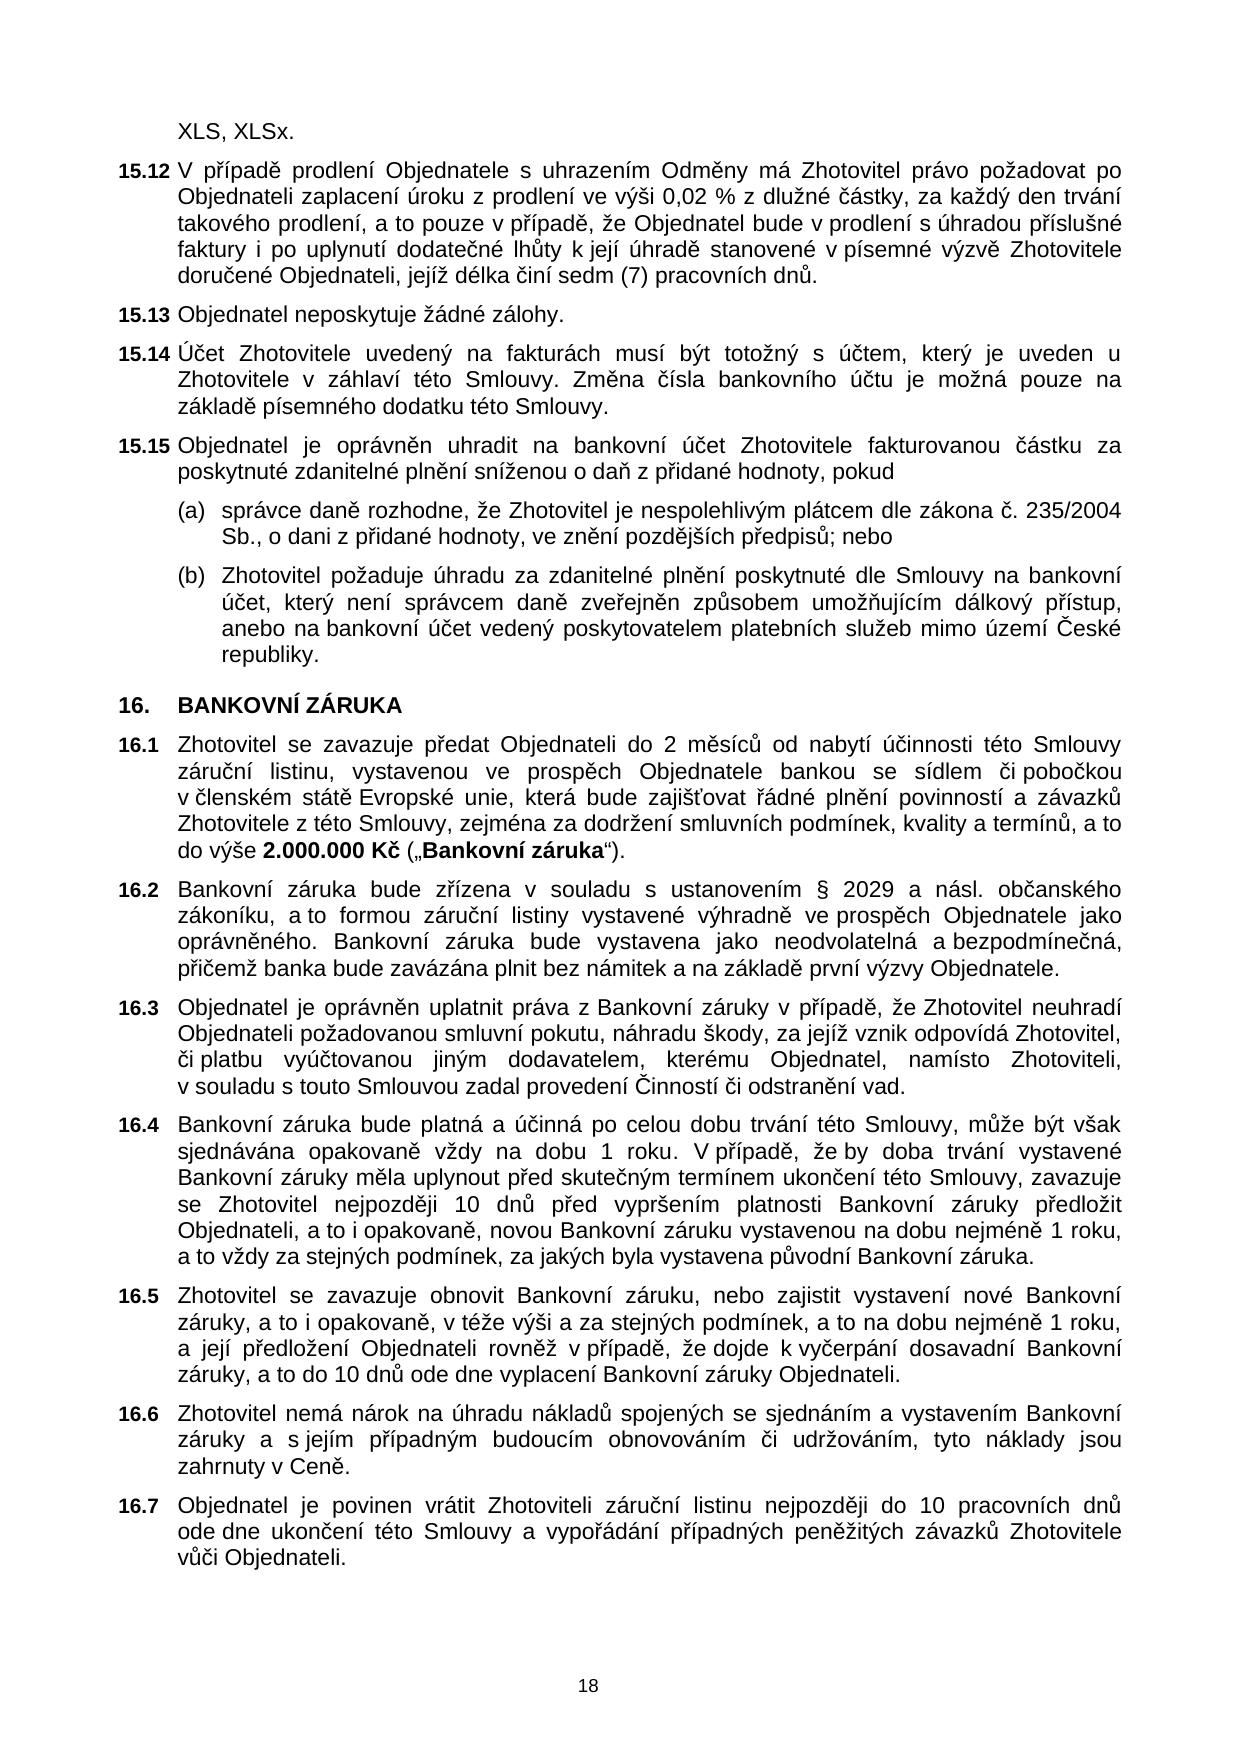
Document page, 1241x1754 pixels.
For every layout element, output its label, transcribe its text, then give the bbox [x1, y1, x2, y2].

text Zhotovitel se zavazuje předat Objednateli do 2 měsíců od nabytí účinnosti této Smlouvy záruční listinu, vystavenou ve prospěch Objednatele bankou se sídlem či pobočkou v členském státě Evropské unie, která bude zajišťovat řádné plnění povinností a závazků Zhotovitele z této Smlouvy, zejména za dodržení smluvních podmínek, kvality a termínů, a to do výše 2.000.000 Kč („Bankovní záruka“). [118, 731, 1122, 863]
text Bankovní záruka bude platná a účinná po celou dobu trvání této Smlouvy, může být však sjednávána opakovaně vždy na dobu 1 roku. V případě, že by doba trvání vystavené Bankovní záruky měla uplynout před skutečným termínem ukončení této Smlouvy, zavazuje se Zhotovitel nejpozději 10 dnů před vypršením platnosti Bankovní záruky předložit Objednateli, a to i opakovaně, novou Bankovní záruku vystavenou na dobu nejméně 1 roku, a to vždy za stejných podmínek, za jakých byla vystavena původní Bankovní záruka. [118, 1111, 1122, 1269]
text Zhotovitel požaduje úhradu za zdanitelné plnění poskytnuté dle Smlouvy na bankovní účet, který není správcem daně zveřejněn způsobem umožňujícím dálkový přístup, anebo na bankovní účet vedený poskytovatelem platebních služeb mimo území České republiky. [177, 562, 1122, 667]
text Zhotovitel nemá nárok na úhradu nákladů spojených se sjednáním a vystavením Bankovní záruky a s jejím případným budoucím obnovováním či udržováním, tyto náklady jsou zahrnuty v Ceně. [118, 1400, 1122, 1479]
text V případě prodlení Objednatele s uhrazením Odměny má Zhotovitel právo požadovat po Objednateli zaplacení úroku z prodlení ve výši 0,02 % z dlužné částky, za každý den trvání takového prodlení, a to pouze v případě, že Objednatel bude v prodlení s úhradou příslušné faktury i po uplynutí dodatečné lhůty k její úhradě stanovené v písemné výzvě Zhotovitele doručené Objednateli, jejíž délka činí sedm (7) pracovních dnů. [118, 157, 1122, 289]
list správce daně rozhodne, že Zhotovitel je nespolehlivým plátcem dle zákona č. 235/2004 Sb., o dani z přidané hodnoty, ve znění pozdějších předpisů; nebo [177, 497, 1122, 549]
subtitle BANKOVNÍ ZÁRUKa [118, 692, 1122, 719]
text Objednatel je oprávněn uplatnit práva z Bankovní záruky v případě, že Zhotovitel neuhradí Objednateli požadovanou smluvní pokutu, náhradu škody, za jejíž vznik odpovídá Zhotovitel, či platbu vyúčtovanou jiným dodavatelem, kterému Objednatel, namísto Zhotoviteli, v souladu s touto Smlouvou zadal provedení Činností či odstranění vad. [118, 993, 1122, 1099]
text Objednatel neposkytuje žádné zálohy. [118, 301, 1122, 328]
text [118, 118, 1122, 144]
text Zhotovitel se zavazuje obnovit Bankovní záruku, nebo zajistit vystavení nové Bankovní záruky, a to i opakovaně, v téže výši a za stejných podmínek, a to na dobu nejméně 1 roku, a její předložení Objednateli rovněž v případě, že dojde k vyčerpání dosavadní Bankovní záruky, a to do 10 dnů ode dne vyplacení Bankovní záruky Objednateli. [118, 1282, 1122, 1387]
text Objednatel je oprávněn uhradit na bankovní účet Zhotovitele fakturovanou částku za poskytnuté zdanitelné plnění sníženou o daň z přidané hodnoty, pokud [118, 432, 1122, 484]
text Účet Zhotovitele uvedený na fakturách musí být totožný s účtem, který je uveden u Zhotovitele v záhlaví této Smlouvy. Změna čísla bankovního účtu je možná pouze na základě písemného dodatku této Smlouvy. [118, 340, 1122, 419]
text Bankovní záruka bude zřízena v souladu s ustanovením § 2029 a násl. občanského zákoníku, a to formou záruční listiny vystavené výhradně ve prospěch Objednatele jako oprávněného. Bankovní záruka bude vystavena jako neodvolatelná a bezpodmínečná, přičemž banka bude zavázána plnit bez námitek a na základě první výzvy Objednatele. [118, 876, 1122, 981]
text Objednatel je povinen vrátit Zhotoviteli záruční listinu nejpozději do 10 pracovních dnů ode dne ukončení této Smlouvy a vypořádání případných peněžitých závazků Zhotovitele vůči Objednateli. [118, 1492, 1122, 1571]
